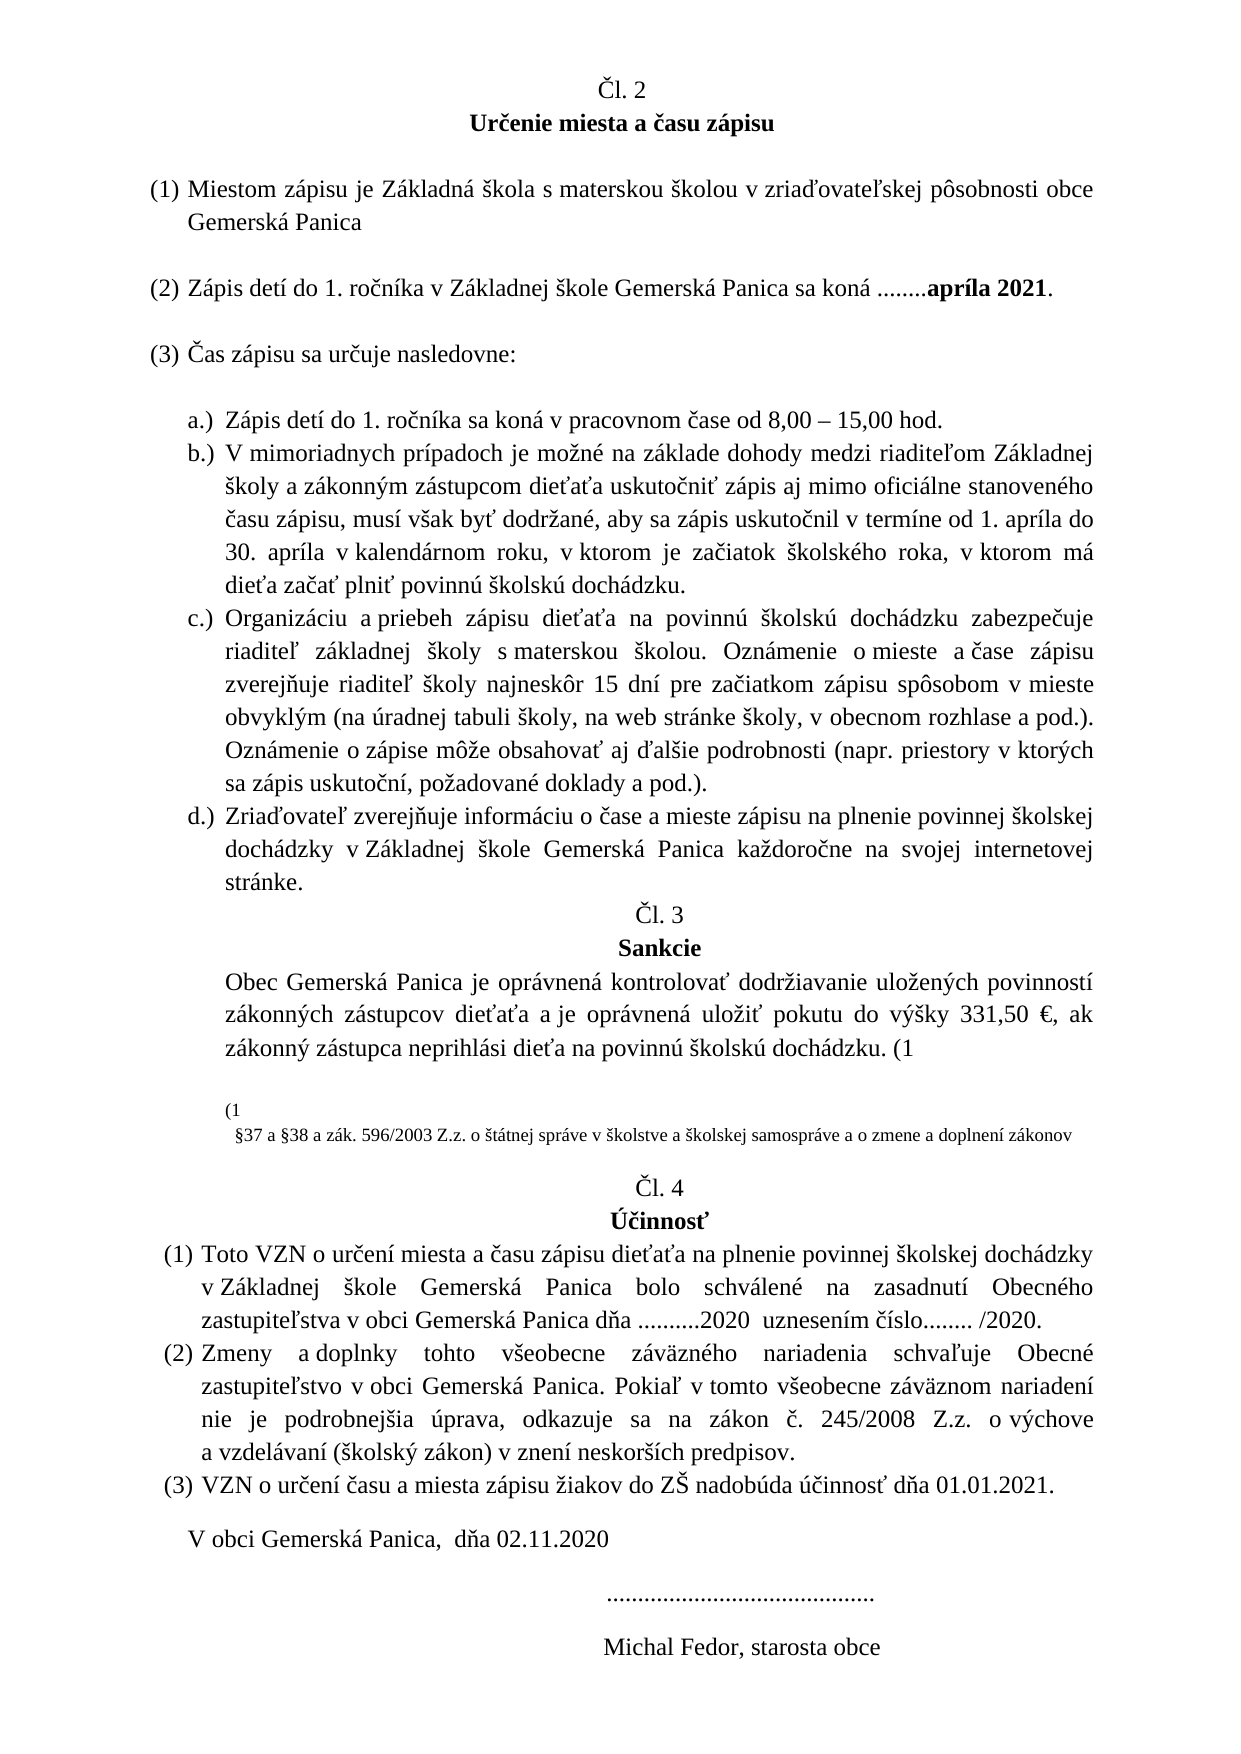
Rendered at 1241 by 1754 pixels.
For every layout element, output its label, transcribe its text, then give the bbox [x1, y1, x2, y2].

list Čl. 2 [150, 75, 1094, 104]
list (1 [225, 1099, 1094, 1120]
list Zriaďovateľ zverejňuje informáciu o čase a mieste zápisu na plnenie povinnej školskej dochádzky v Základnej škole Gemerská Panica každoročne na svojej internetovej stránke. [187, 801, 1094, 896]
list VZN o určení času a miesta zápisu žiakov do ZŠ nadobúda účinnosť dňa 01.01.2021. [164, 1471, 1094, 1499]
list Zápis detí do 1. ročníka v Základnej škole Gemerská Panica sa koná ........apríla 2021. [150, 273, 1094, 302]
list Čl. 3 [149, 901, 1094, 929]
list Účinnosť [225, 1206, 1094, 1235]
list Zápis detí do 1. ročníka sa koná v pracovnom čase od 8,00 – 15,00 hod. [187, 405, 1094, 434]
list Čl. 4 [225, 1173, 1094, 1202]
list Michal Fedor, starosta obce [150, 1632, 1165, 1661]
list Určenie miesta a času zápisu [150, 108, 1094, 137]
list V mimoriadnych prípadoch je možné na základe dohody medzi riaditeľom Základnej školy a zákonným zástupcom dieťaťa uskutočniť zápis aj mimo oficiálne stanoveného času zápisu, musí však byť dodržané, aby sa zápis uskutočnil v termíne od 1. apríla do 30. apríla v kalendárnom roku, v ktorom je začiatok školského roka, v ktorom má dieťa začať plniť povinnú školskú dochádzku. [187, 438, 1094, 599]
text V obci Gemerská Panica, dňa 02.11.2020 [75, 1524, 1165, 1553]
list Toto VZN o určení miesta a času zápisu dieťaťa na plnenie povinnej školskej dochádzky v Základnej škole Gemerská Panica bolo schválené na zasadnutí Obecného zastupiteľstva v obci Gemerská Panica dňa ..........2020 uznesením číslo........ /2020. [164, 1239, 1094, 1334]
list Sankcie [225, 933, 1094, 962]
list Zmeny a doplnky tohto všeobecne záväzného nariadenia schvaľuje Obecné zastupiteľstvo v obci Gemerská Panica. Pokiaľ v tomto všeobecne záväznom nariadení nie je podrobnejšia úprava, odkazuje sa na zákon č. 245/2008 Z.z. o výchove a vzdelávaní (školský zákon) v znení neskorších predpisov. [164, 1338, 1094, 1466]
text ........................................... [75, 1578, 1165, 1607]
list Obec Gemerská Panica je oprávnená kontrolovať dodržiavanie uložených povinností zákonných zástupcov dieťaťa a je oprávnená uložiť pokutu do výšky 331,50 €, ak zákonný zástupca neprihlási dieťa na povinnú školskú dochádzku. (1 [225, 967, 1094, 1061]
list §37 a §38 a zák. 596/2003 Z.z. o štátnej správe v školstve a školskej samospráve a o zmene a doplnení zákonov [225, 1123, 1094, 1145]
list Čas zápisu sa určuje nasledovne: [150, 339, 1094, 368]
list Organizáciu a priebeh zápisu dieťaťa na povinnú školskú dochádzku zabezpečuje riaditeľ základnej školy s materskou školou. Oznámenie o mieste a čase zápisu zverejňuje riaditeľ školy najneskôr 15 dní pre začiatkom zápisu spôsobom v mieste obvyklým (na úradnej tabuli školy, na web stránke školy, v obecnom rozhlase a pod.). Oznámenie o zápise môže obsahovať aj ďalšie podrobnosti (napr. priestory v ktorých sa zápis uskutoční, požadované doklady a pod.). [187, 603, 1094, 797]
list Miestom zápisu je Základná škola s materskou školou v zriaďovateľskej pôsobnosti obce Gemerská Panica [150, 174, 1094, 236]
